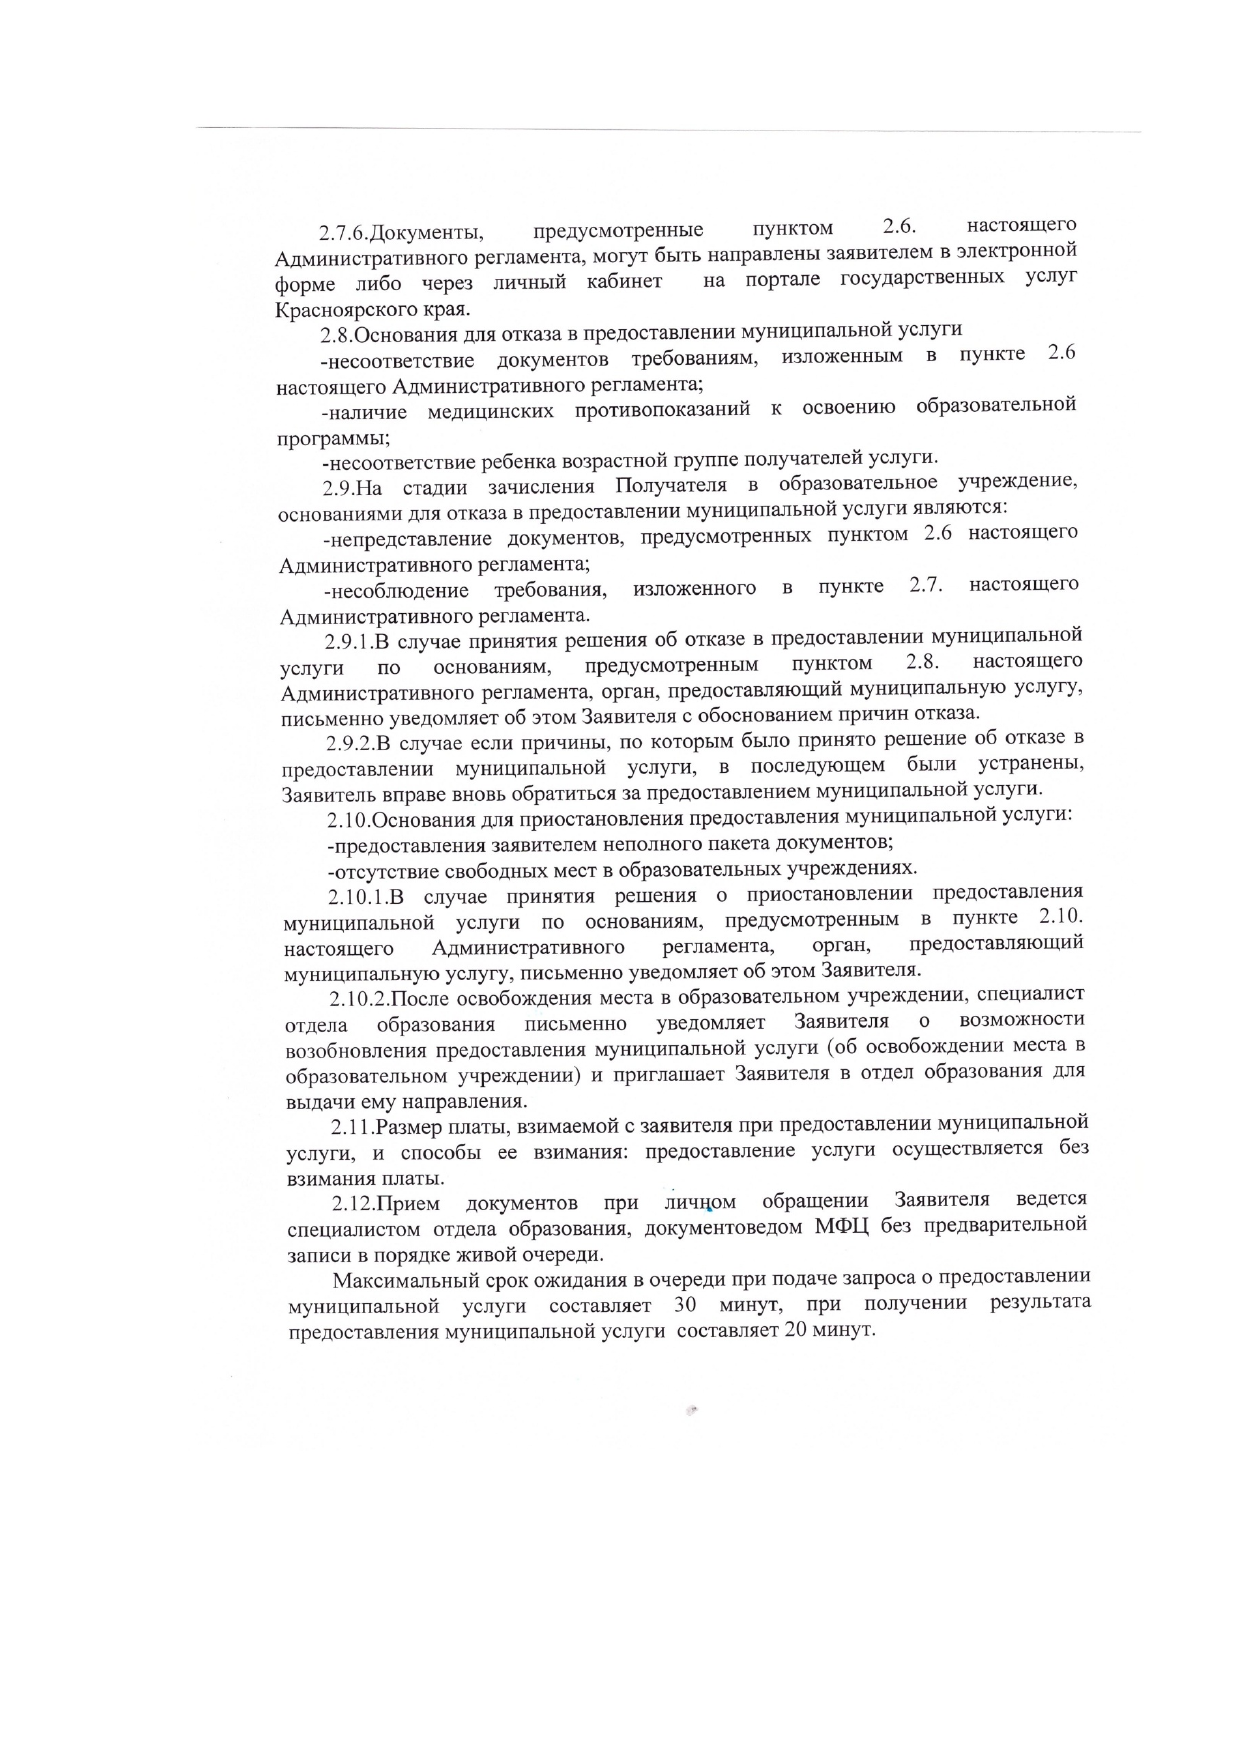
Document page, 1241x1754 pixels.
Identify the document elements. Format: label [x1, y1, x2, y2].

picture [177, 118, 1152, 1459]
